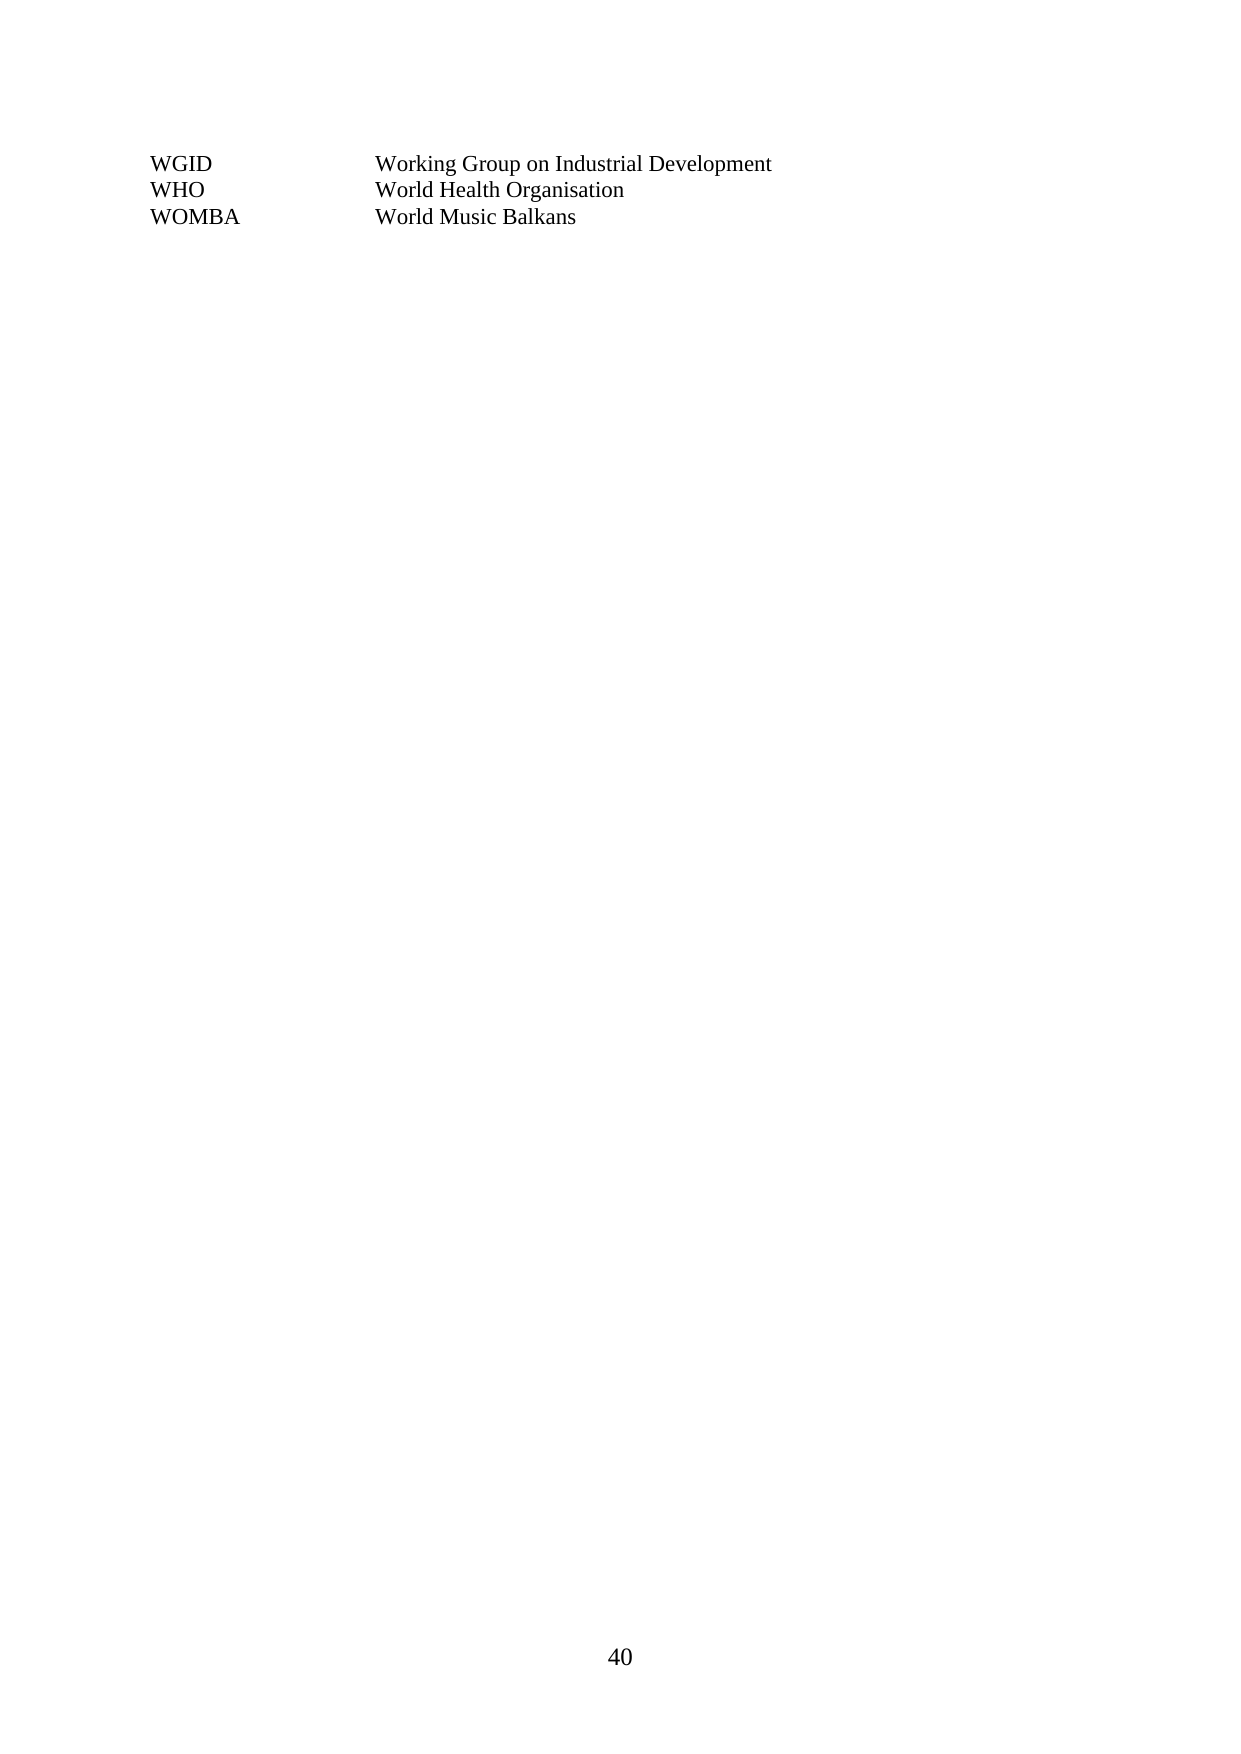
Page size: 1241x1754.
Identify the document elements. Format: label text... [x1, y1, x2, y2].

text WGID Working Group on Industrial Development [150, 150, 1090, 176]
text WOMBA World Music Balkans [150, 203, 1090, 229]
text WHO World Health Organisation [150, 176, 1090, 203]
